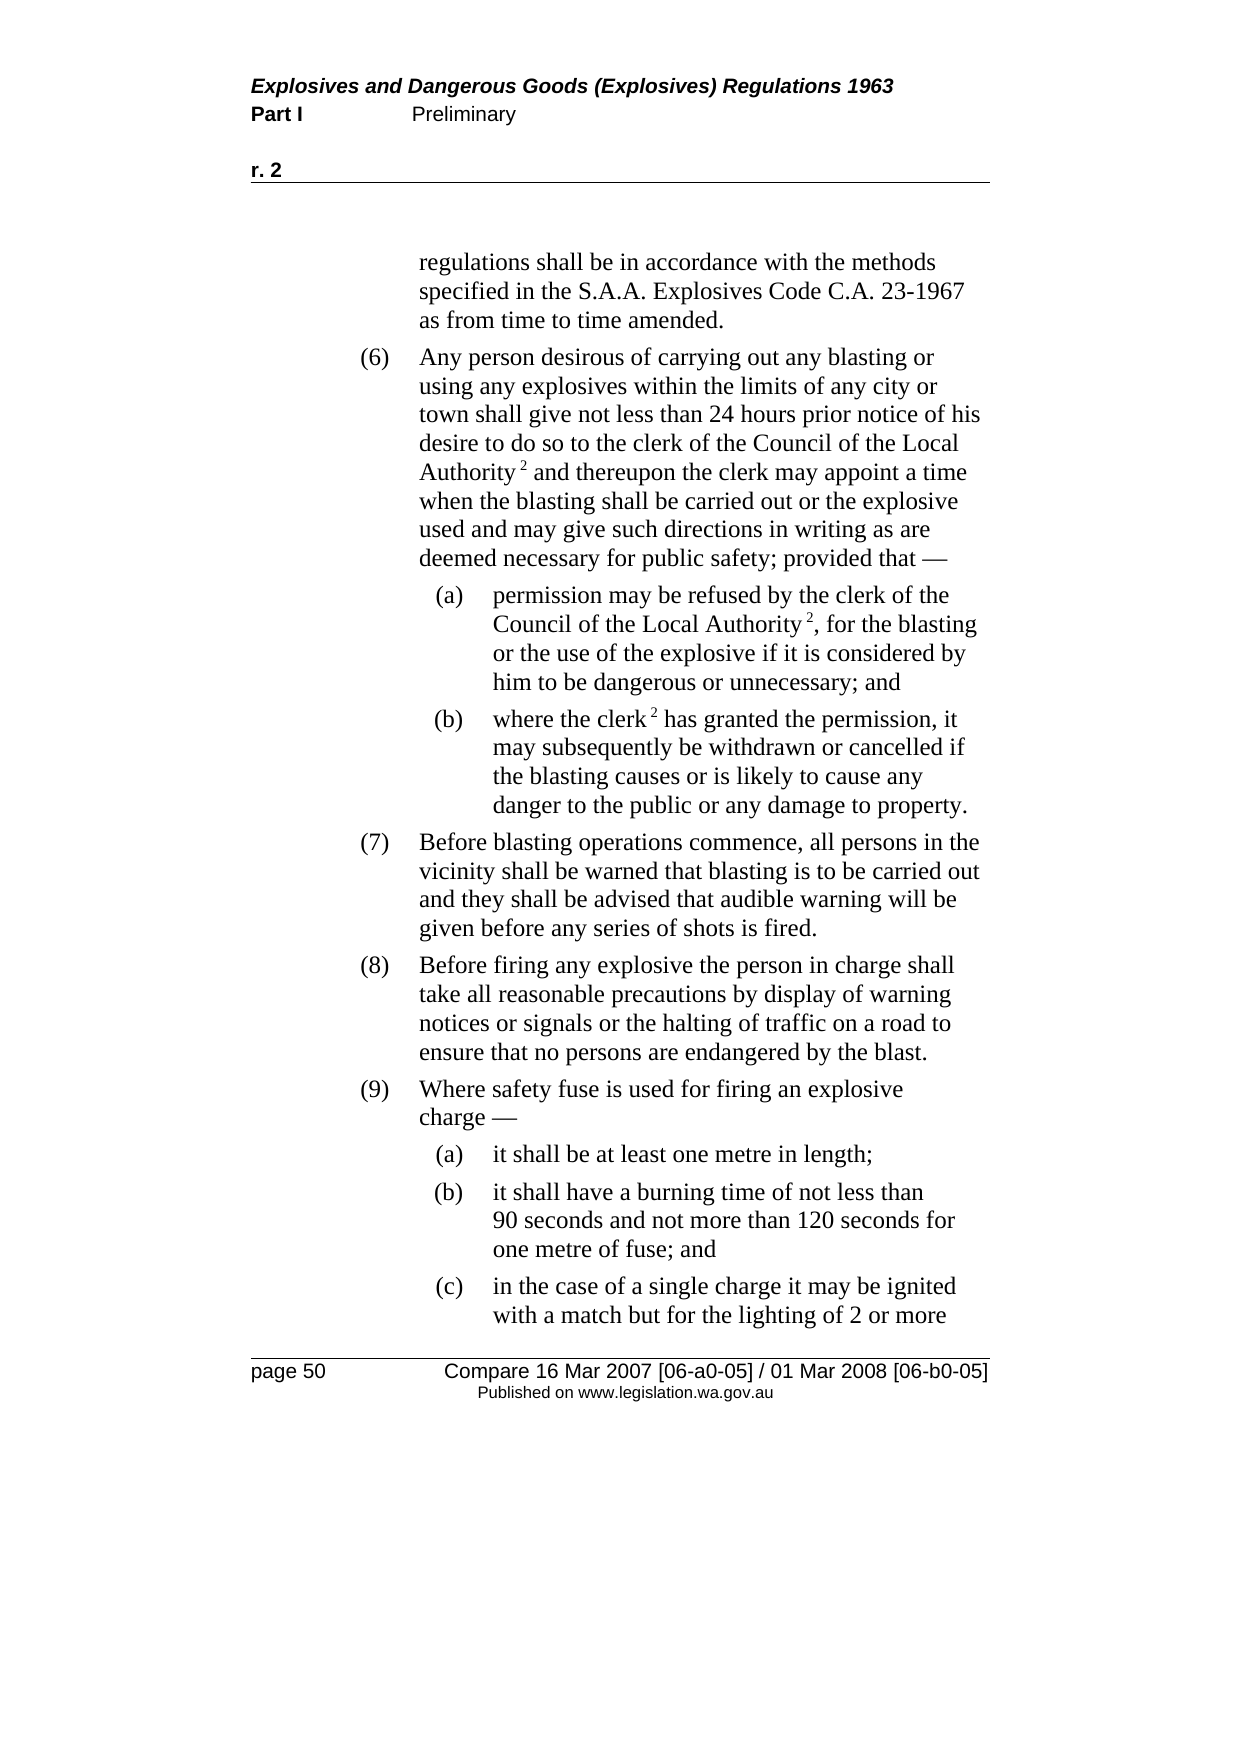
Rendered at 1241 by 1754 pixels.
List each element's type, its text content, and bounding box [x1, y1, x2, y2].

text (b) where the clerk 2 has granted the permission, it may subsequently be withdrawn or cancelled if the blasting causes or is likely to cause any danger to the public or any damage to property. [251, 704, 990, 819]
text (a) it shall be at least one metre in length; [251, 1139, 990, 1168]
text (b) it shall have a burning time of not less than 90 seconds and not more than 120 seconds for one metre of fuse; and [251, 1177, 990, 1263]
text (7) Before blasting operations commence, all persons in the vicinity shall be warned that blasting is to be carried out and they shall be advised that audible warning will be given before any series of shots is fired. [251, 827, 990, 942]
text (8) Before firing any explosive the person in charge shall take all reasonable precautions by display of warning notices or signals or the halting of traffic on a road to ensure that no persons are endangered by the blast. [251, 950, 990, 1065]
text (6) Any person desirous of carrying out any blasting or using any explosives within the limits of any city or town shall give not less than 24 hours prior notice of his desire to do so to the clerk of the Council of the Local Authority 2 and thereupon the clerk may appoint a time when the blasting shall be carried out or the explosive used and may give such directions in writing as are deemed necessary for public safety; provided that — [251, 342, 990, 572]
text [251, 1271, 990, 1329]
text (9) Where safety fuse is used for firing an explosive charge — [251, 1074, 990, 1131]
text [251, 247, 990, 334]
text (a) permission may be refused by the clerk of the Council of the Local Authority 2, for the blasting or the use of the explosive if it is considered by him to be dangerous or unnecessary; and [251, 580, 990, 695]
